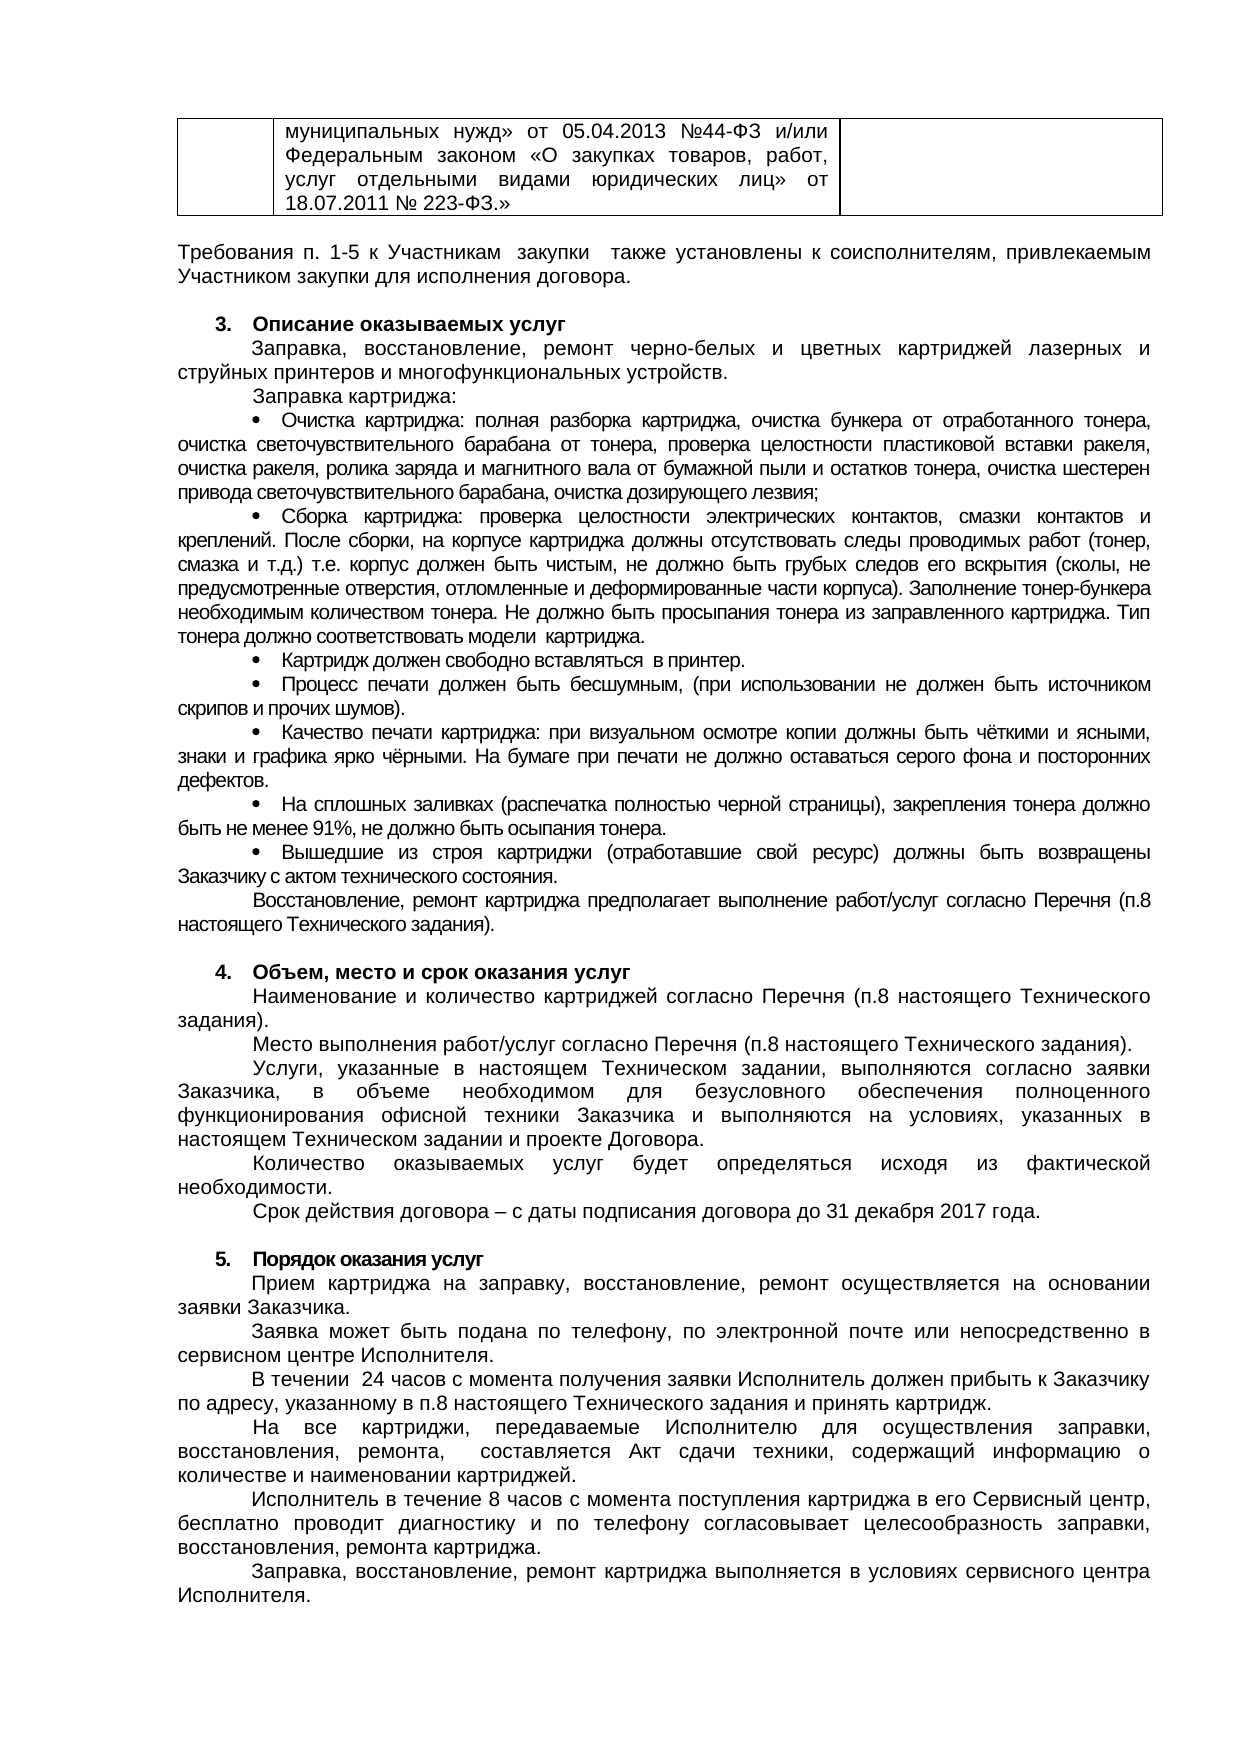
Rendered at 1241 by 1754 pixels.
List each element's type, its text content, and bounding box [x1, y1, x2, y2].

list Сборка картриджа: проверка целостности электрических контактов, смазки контактов и креплений. После сборки, на корпусе картриджа должны отсутствовать следы проводимых работ (тонер, смазка и т.д.) т.е. корпус должен быть чистым, не должно быть грубых следов его вскрытия (сколы, не предусмотренные отверстия, отломленные и деформированные части корпуса). Заполнение тонер-бункера необходимым количеством тонера. Не должно быть просыпания тонера из заправленного картриджа. Тип тонера должно соответствовать модели картриджа. [177, 504, 1152, 647]
text Восстановление, ремонт картриджа предполагает выполнение работ/услуг согласно Перечня (п.8 настоящего Технического задания). [177, 888, 1152, 936]
list Вышедшие из строя картриджи (отработавшие свой ресурс) должны быть возвращены Заказчику с актом технического состояния. [177, 839, 1152, 888]
text Место выполнения работ/услуг согласно Перечня (п.8 настоящего Технического задания). [177, 1031, 1152, 1055]
list Заправка, восстановление, ремонт картриджа выполняется в условиях сервисного центра Исполнителя. [177, 1558, 1152, 1606]
text Количество оказываемых услуг будет определяться исходя из фактической необходимости. [177, 1151, 1152, 1199]
list Качество печати картриджа: при визуальном осмотре копии должны быть чёткими и ясными, знаки и графика ярко чёрными. На бумаге при печати не должно оставаться серого фона и посторонних дефектов. [177, 719, 1152, 792]
list Картридж должен свободно вставляться в принтер. [177, 647, 1152, 672]
text Заправка картриджа: [252, 384, 1152, 408]
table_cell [841, 119, 1162, 215]
list В течении 24 часов с момента получения заявки Исполнитель должен прибыть к Заказчику по адресу, указанному в п.8 настоящего Технического задания и принять картридж. [177, 1367, 1152, 1415]
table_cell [274, 119, 839, 215]
text Заправка, восстановление, ремонт черно-белых и цветных картриджей лазерных и струйных принтеров и многофункциональных устройств. [177, 336, 1152, 384]
list Порядок оказания услуг [215, 1247, 1152, 1271]
list Процесс печати должен быть бесшумным, (при использовании не должен быть источником скрипов и прочих шумов). [177, 672, 1152, 719]
text На все картриджи, передаваемые Исполнителю для осуществления заправки, восстановления, ремонта, составляется Акт сдачи техники, содержащий информацию о количестве и наименовании картриджей. [177, 1415, 1152, 1487]
list На сплошных заливках (распечатка полностью черной страницы), закрепления тонера должно быть не менее 91%, не должно быть осыпания тонера. [177, 792, 1152, 839]
list Описание оказываемых услуг [215, 312, 1152, 336]
list Заявка может быть подана по телефону, по электронной почте или непосредственно в сервисном центре Исполнителя. [177, 1319, 1152, 1367]
list Прием картриджа на заправку, восстановление, ремонт осуществляется на основании заявки Заказчика. [177, 1271, 1152, 1319]
table_cell 5 [178, 119, 273, 215]
list Исполнитель в течение 8 часов с момента поступления картриджа в его Сервисный центр, бесплатно проводит диагностику и по телефону согласовывает целесообразность заправки, восстановления, ремонта картриджа. [177, 1487, 1152, 1558]
list Объем, место и срок оказания услуг [215, 959, 1152, 983]
text Требования п. 1-5 к Участникам закупки также установлены к соисполнителям, привлекаемым Участником закупки для исполнения договора. [177, 240, 1152, 288]
text Наименование и количество картриджей согласно Перечня (п.8 настоящего Технического задания). [177, 983, 1152, 1031]
text Срок действия договора – с даты подписания договора до 31 декабря 2017 года. [177, 1199, 1152, 1223]
list Очистка картриджа: полная разборка картриджа, очистка бункера от отработанного тонера, очистка светочувствительного барабана от тонера, проверка целостности пластиковой вставки ракеля, очистка ракеля, ролика заряда и магнитного вала от бумажной пыли и остатков тонера, очистка шестерен привода светочувствительного барабана, очистка дозирующего лезвия; [177, 408, 1152, 504]
text Услуги, указанные в настоящем Техническом задании, выполняются согласно заявки Заказчика, в объеме необходимом для безусловного обеспечения полноценного функционирования офисной техники Заказчика и выполняются на условиях, указанных в настоящем Техническом задании и проекте Договора. [177, 1055, 1152, 1151]
